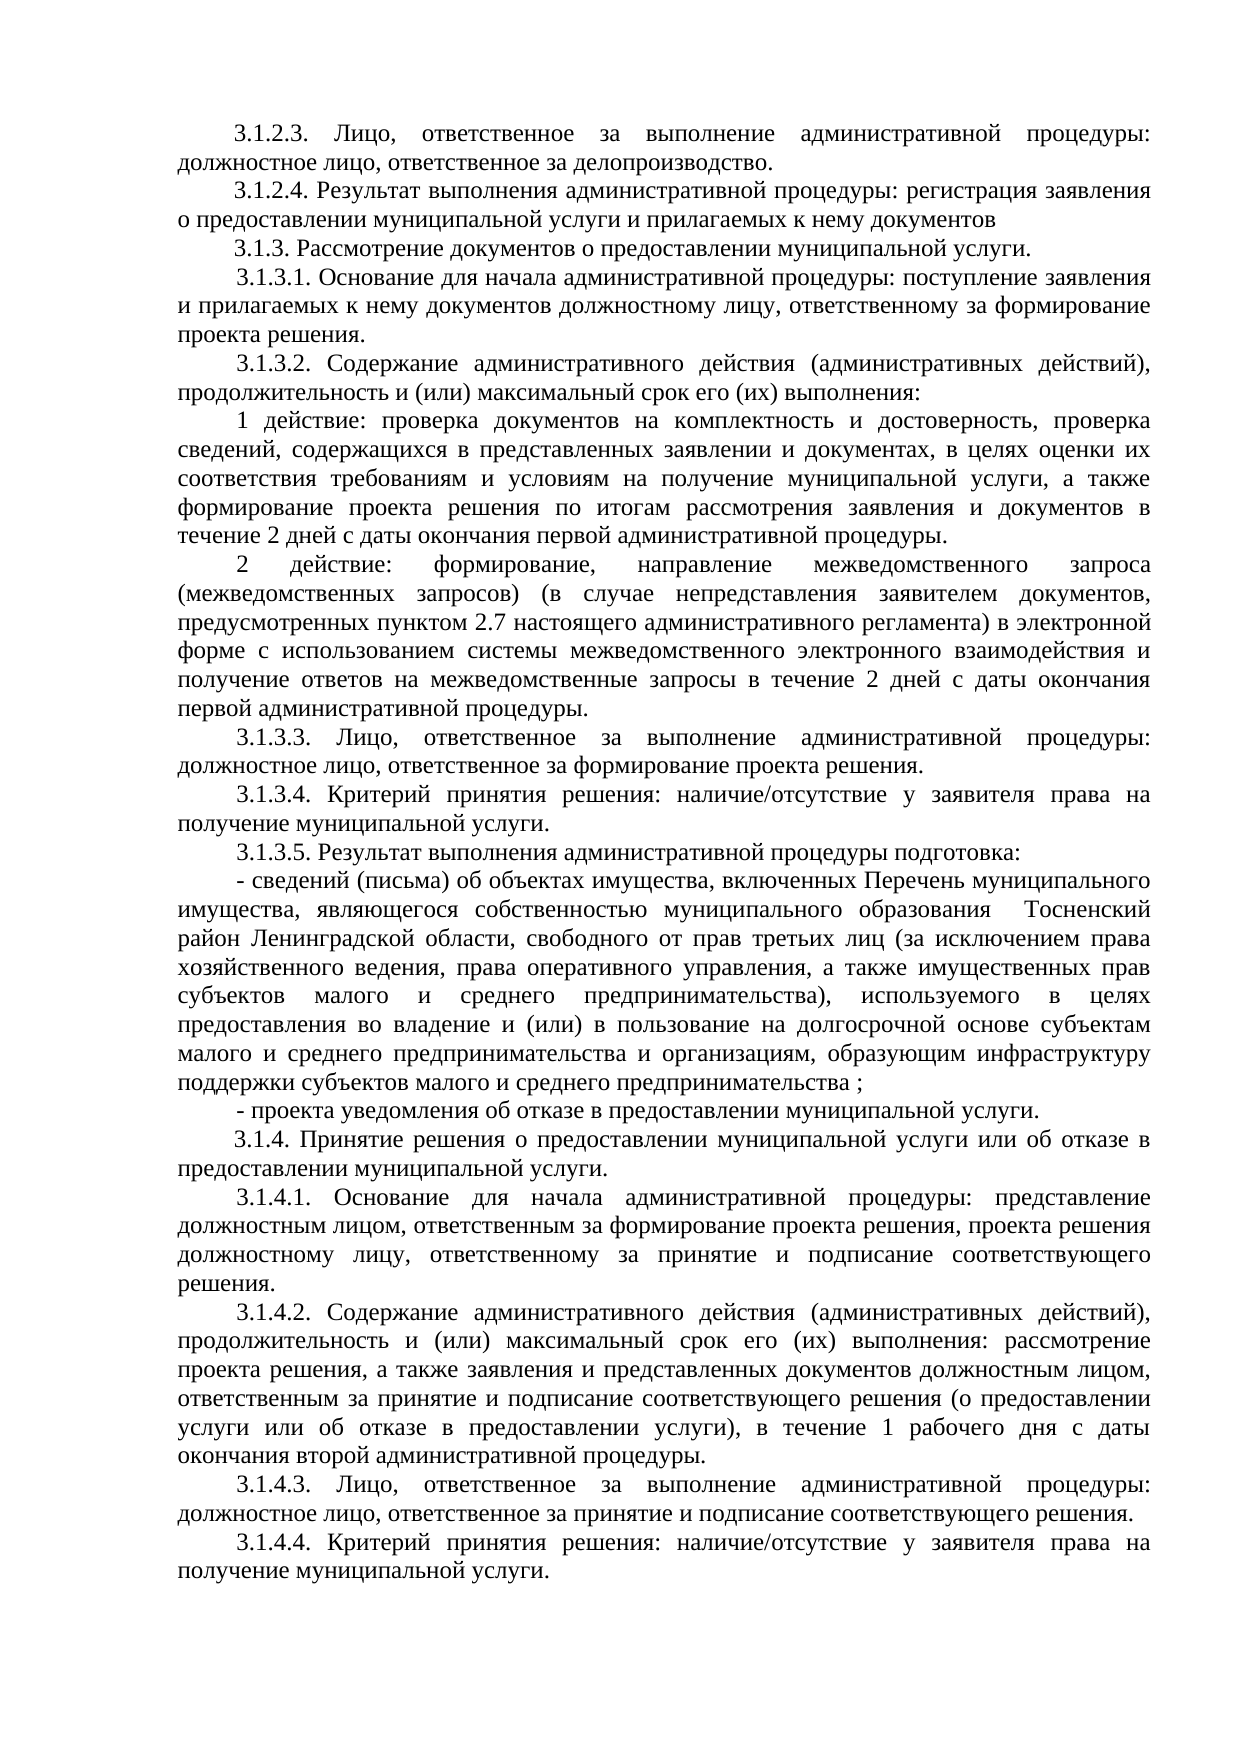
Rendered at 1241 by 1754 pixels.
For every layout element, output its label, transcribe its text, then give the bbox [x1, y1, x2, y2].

text 3.1.3.1. Основание для начала административной процедуры: поступление заявления и прилагаемых к нему документов должностному лицу, ответственному за формирование проекта решения. [177, 262, 1152, 348]
text 3.1.4.2. Содержание административного действия (административных действий), продолжительность и (или) максимальный срок его (их) выполнения: рассмотрение проекта решения, а также заявления и представленных документов должностным лицом, ответственным за принятие и подписание соответствующего решения (о предоставлении услуги или об отказе в предоставлении услуги), в течение 1 рабочего дня с даты окончания второй административной процедуры. [177, 1297, 1152, 1469]
text 3.1.4. Принятие решения о предоставлении муниципальной услуги или об отказе в предоставлении муниципальной услуги. [177, 1124, 1152, 1182]
text 3.1.4.1. Основание для начала административной процедуры: представление должностным лицом, ответственным за формирование проекта решения, проекта решения должностному лицу, ответственному за принятие и подписание соответствующего решения. [177, 1182, 1152, 1297]
text 3.1.4.3. Лицо, ответственное за выполнение административной процедуры: должностное лицо, ответственное за принятие и подписание соответствующего решения. [177, 1469, 1152, 1527]
text 2 действие: формирование, направление межведомственного запроса (межведомственных запросов) (в случае непредставления заявителем документов, предусмотренных пунктом 2.7 настоящего административного регламента) в электронной форме с использованием системы межведомственного электронного взаимодействия и получение ответов на межведомственные запросы в течение 2 дней с даты окончания первой административной процедуры. [177, 549, 1152, 722]
text 3.1.2.3. Лицо, ответственное за выполнение административной процедуры: должностное лицо, ответственное за делопроизводство. [177, 118, 1152, 176]
text 3.1.3.2. Содержание административного действия (административных действий), продолжительность и (или) максимальный срок его (их) выполнения: [177, 348, 1152, 406]
text 3.1.3.3. Лицо, ответственное за выполнение административной процедуры: должностное лицо, ответственное за формирование проекта решения. [177, 722, 1152, 779]
text 3.1.2.4. Результат выполнения административной процедуры: регистрация заявления о предоставлении муниципальной услуги и прилагаемых к нему документов [177, 176, 1152, 233]
text 3.1.3. Рассмотрение документов о предоставлении муниципальной услуги. [177, 233, 1152, 262]
text 3.1.3.4. Критерий принятия решения: наличие/отсутствие у заявителя права на получение муниципальной услуги. [177, 779, 1152, 837]
text 3.1.3.5. Результат выполнения административной процедуры подготовка: [177, 837, 1152, 866]
text - сведений (письма) об объектах имущества, включенных Перечень муниципального имущества, являющегося собственностью муниципального образования Тосненский район Ленинградской области, свободного от прав третьих лиц (за исключением права хозяйственного ведения, права оперативного управления, а также имущественных прав субъектов малого и среднего предпринимательства), используемого в целях предоставления во владение и (или) в пользование на долгосрочной основе субъектам малого и среднего предпринимательства и организациям, образующим инфраструктуру поддержки субъектов малого и среднего предпринимательства ; [177, 866, 1152, 1096]
text 1 действие: проверка документов на комплектность и достоверность, проверка сведений, содержащихся в представленных заявлении и документах, в целях оценки их соответствия требованиям и условиям на получение муниципальной услуги, а также формирование проекта решения по итогам рассмотрения заявления и документов в течение 2 дней с даты окончания первой административной процедуры. [177, 406, 1152, 549]
text - проекта уведомления об отказе в предоставлении муниципальной услуги. [177, 1096, 1152, 1124]
text 3.1.4.4. Критерий принятия решения: наличие/отсутствие у заявителя права на получение муниципальной услуги. [177, 1527, 1152, 1584]
